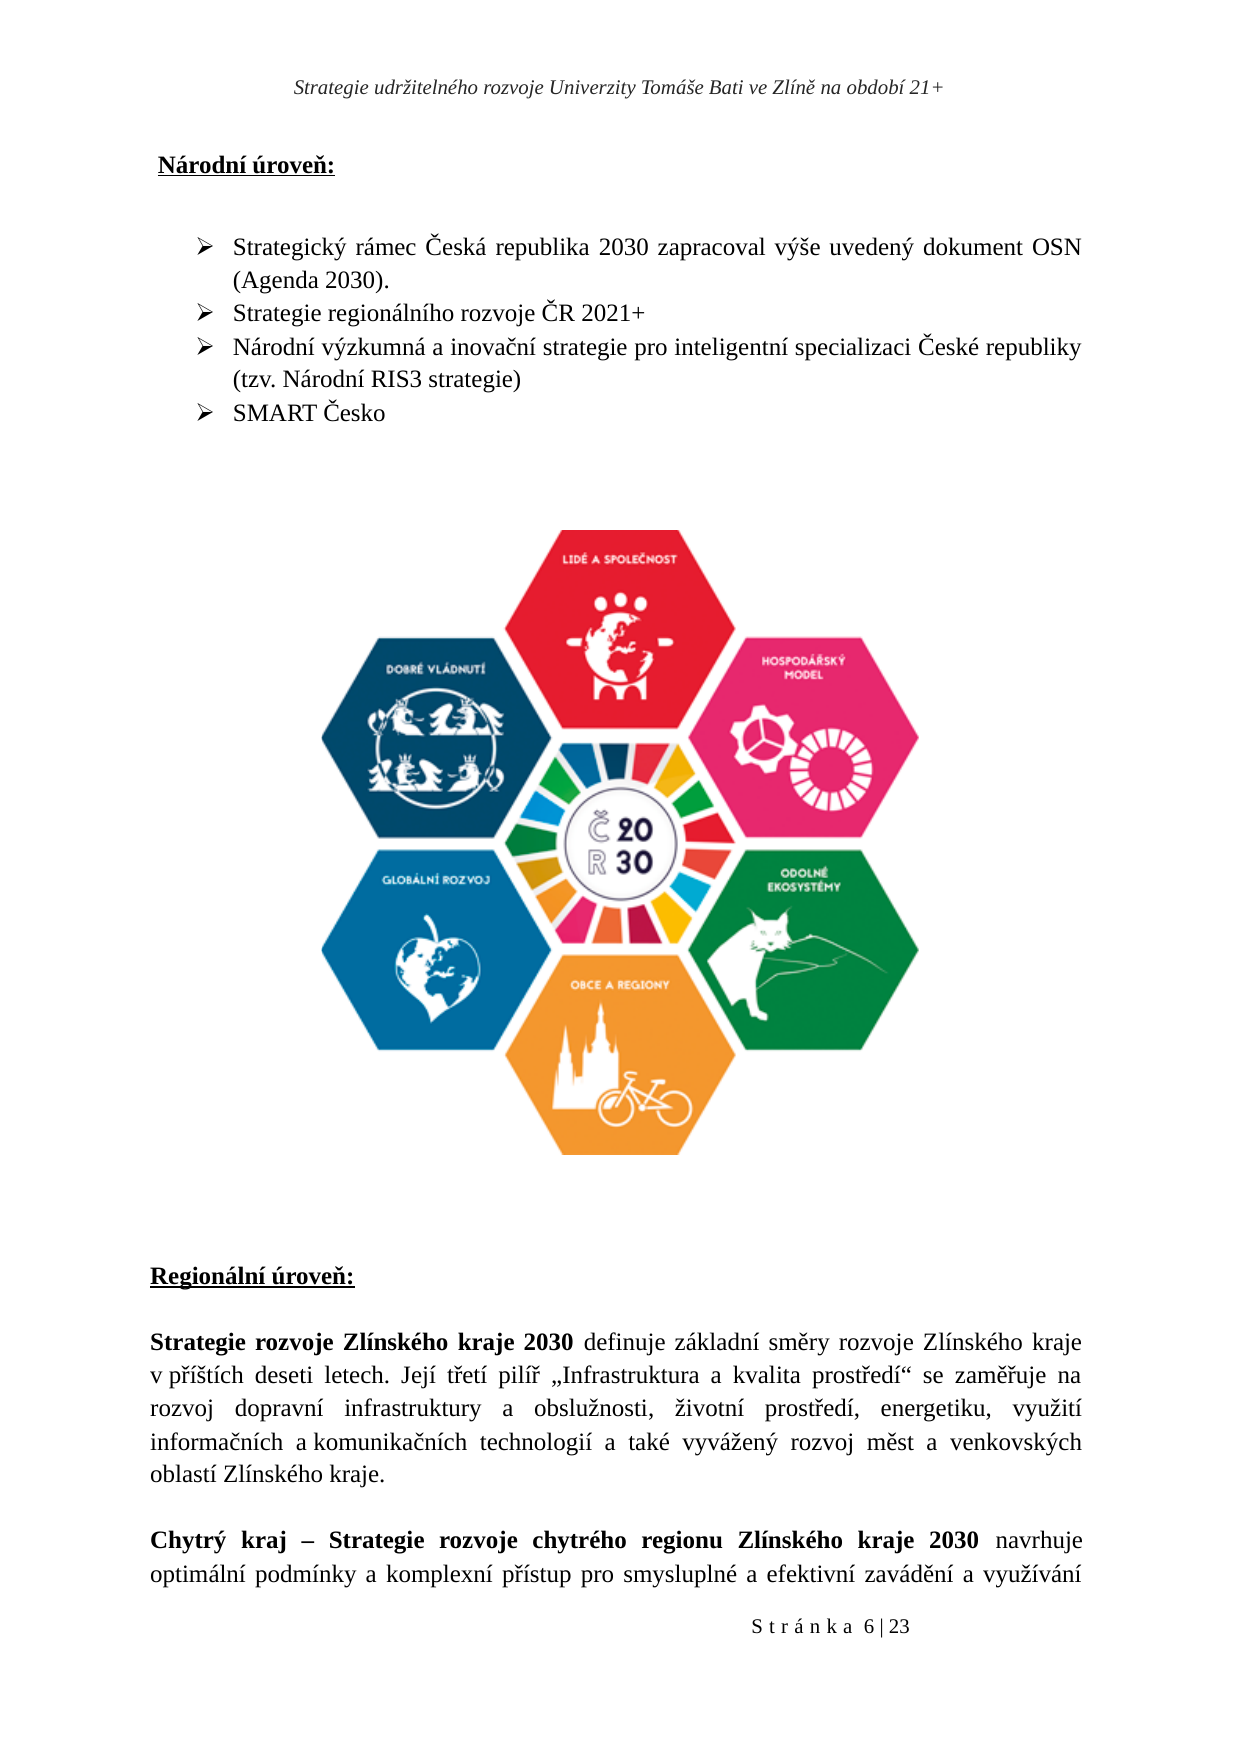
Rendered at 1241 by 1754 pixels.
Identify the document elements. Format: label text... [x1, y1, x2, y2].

picture [398, 876, 403, 884]
list SMART Česko [195, 398, 1082, 426]
picture [473, 949, 479, 958]
text Národní úroveň: [158, 150, 1082, 179]
picture [403, 876, 425, 884]
picture [477, 963, 481, 976]
picture [383, 877, 396, 884]
list Strategický rámec Česká republika 2030 zapracoval výše uvedený dokument OSN (Agenda 2030). [195, 232, 1082, 294]
picture [442, 876, 464, 884]
picture [321, 530, 919, 1155]
picture [468, 876, 490, 884]
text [150, 1526, 1083, 1587]
text Strategie rozvoje Zlínského kraje 2030 definuje základní směry rozvoje Zlínského kraje v příštích deseti letech. Její třetí pilíř „Infrastruktura a kvalita prostředí“ se zaměřuje na rozvoj dopravní infrastruktury a obslužnosti, životní prostředí, energetiku, využití informačních a komunikačních technologií a také vyvážený rozvoj měst a venkovských oblastí Zlínského kraje. [150, 1327, 1083, 1488]
text Regionální úroveň: [150, 1261, 1083, 1290]
picture [396, 915, 478, 1021]
picture [431, 967, 454, 978]
list Strategie regionálního rozvoje ČR 2021+ [195, 298, 1082, 327]
list Národní výzkumná a inovační strategie pro inteligentní specializaci České republiky (tzv. Národní RIS3 strategie) [195, 332, 1082, 393]
